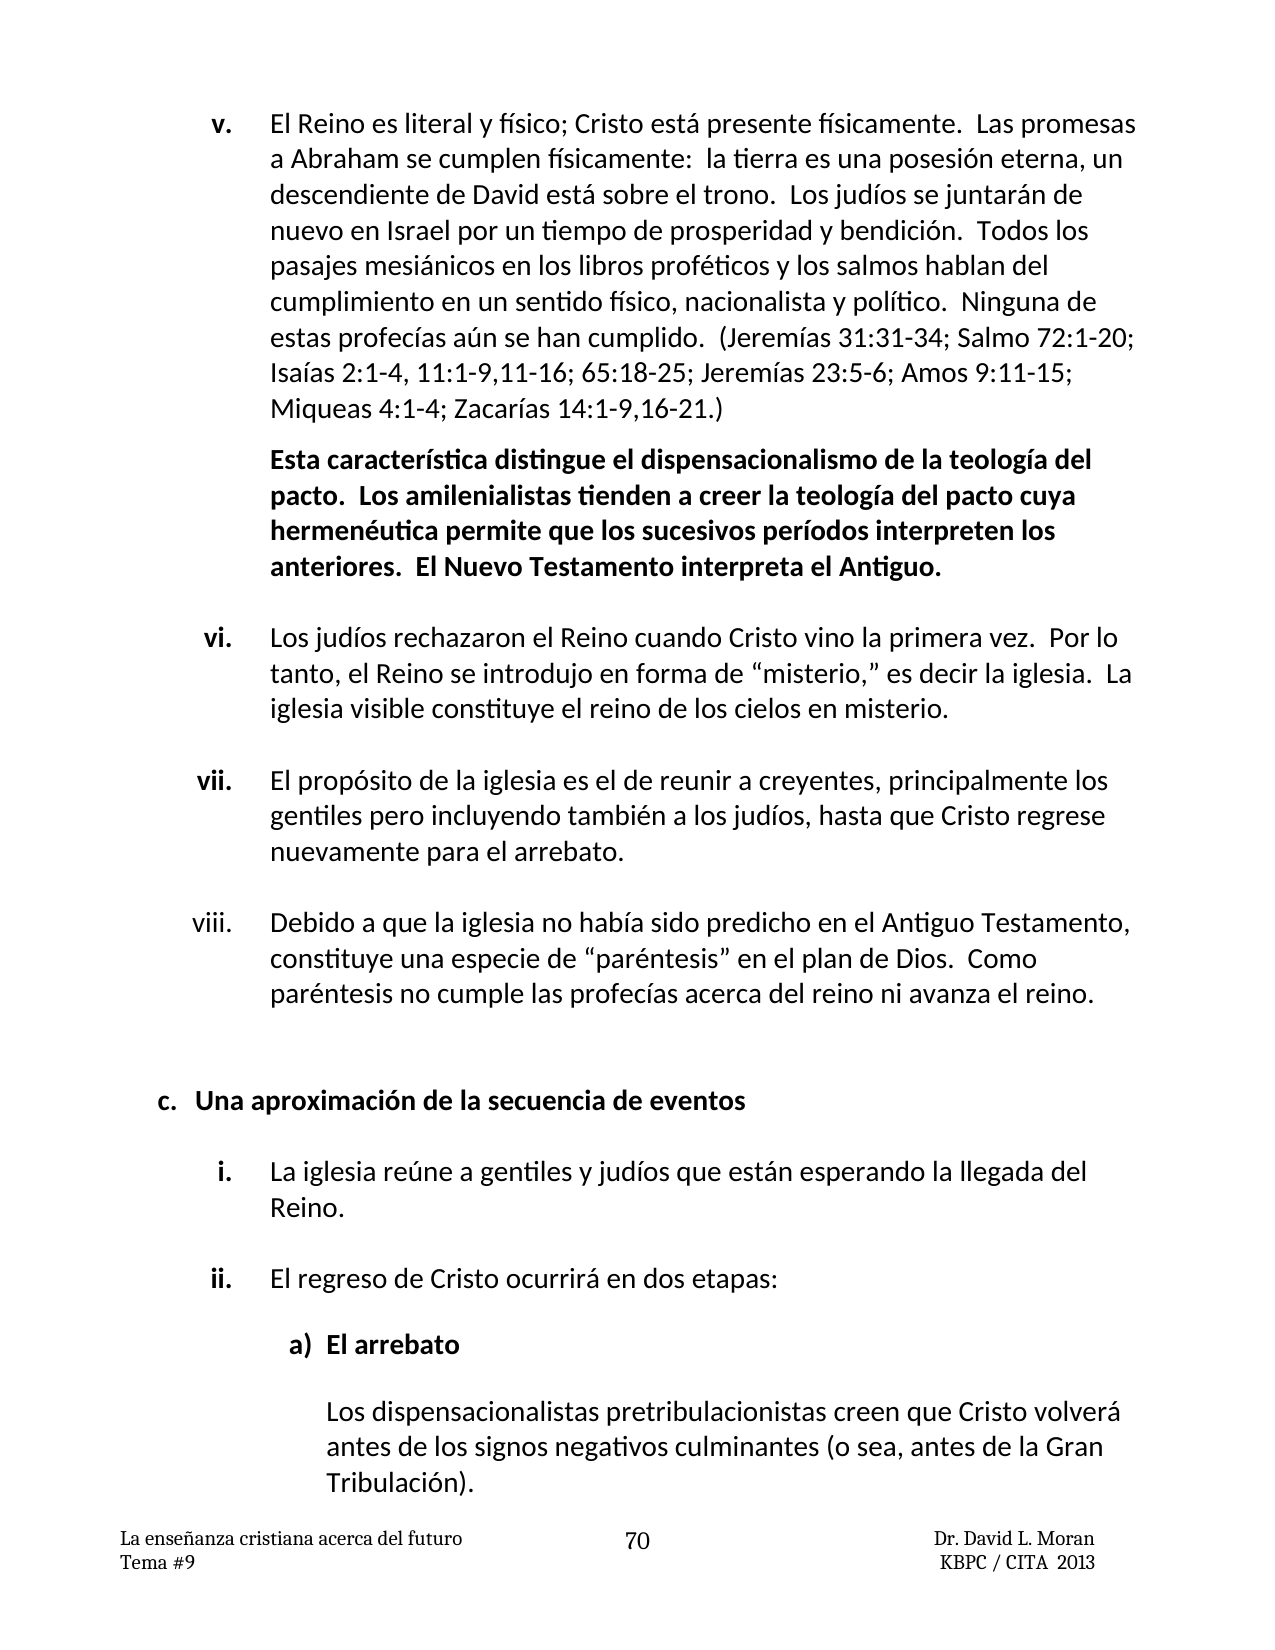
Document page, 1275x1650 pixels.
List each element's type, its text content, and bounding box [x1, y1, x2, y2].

list El regreso de Cristo ocurrirá en dos etapas: [232, 1260, 1155, 1296]
text Los dispensacionalistas pretribulacionistas creen que Cristo volverá antes de los signos negativos culminantes (o sea, antes de la Gran Tribulación). [326, 1393, 1155, 1499]
list La iglesia reúne a gentiles y judíos que están esperando la llegada del Reino. [232, 1153, 1155, 1225]
list El arrebato [289, 1326, 1155, 1362]
list El Reino es literal y físico; Cristo está presente físicamente. Las promesas a Abraham se cumplen físicamente: la tierra es una posesión eterna, un descendiente de David está sobre el trono. Los judíos se juntarán de nuevo en Israel por un tiempo de prosperidad y bendición. Todos los pasajes mesiánicos en los libros proféticos y los salmos hablan del cumplimiento en un sentido físico, nacionalista y político. Ninguna de estas profecías aún se han cumplido. (Jeremías 31:31-34; Salmo 72:1-20; Isaías 2:1-4, 11:1-9,11-16; 65:18-25; Jeremías 23:5-6; Amos 9:11-15; Miqueas 4:1-4; Zacarías 14:1-9,16-21.) [232, 105, 1155, 426]
text Esta característica distingue el dispensacionalismo de la teología del pacto. Los amilenialistas tienden a creer la teología del pacto cuya hermenéutica permite que los sucesivos períodos interpreten los anteriores. El Nuevo Testamento interpreta el Antiguo. [270, 441, 1155, 583]
list Una aproximación de la secuencia de eventos [157, 1082, 1155, 1118]
list El propósito de la iglesia es el de reunir a creyentes, principalmente los gentiles pero incluyendo también a los judíos, hasta que Cristo regrese nuevamente para el arrebato. [232, 762, 1155, 868]
list Debido a que la iglesia no había sido predicho en el Antiguo Testamento, constituye una especie de “paréntesis” en el plan de Dios. Como paréntesis no cumple las profecías acerca del reino ni avanza el reino. [232, 904, 1155, 1011]
list Los judíos rechazaron el Reino cuando Cristo vino la primera vez. Por lo tanto, el Reino se introdujo en forma de “misterio,” es decir la iglesia. La iglesia visible constituye el reino de los cielos en misterio. [232, 619, 1155, 726]
